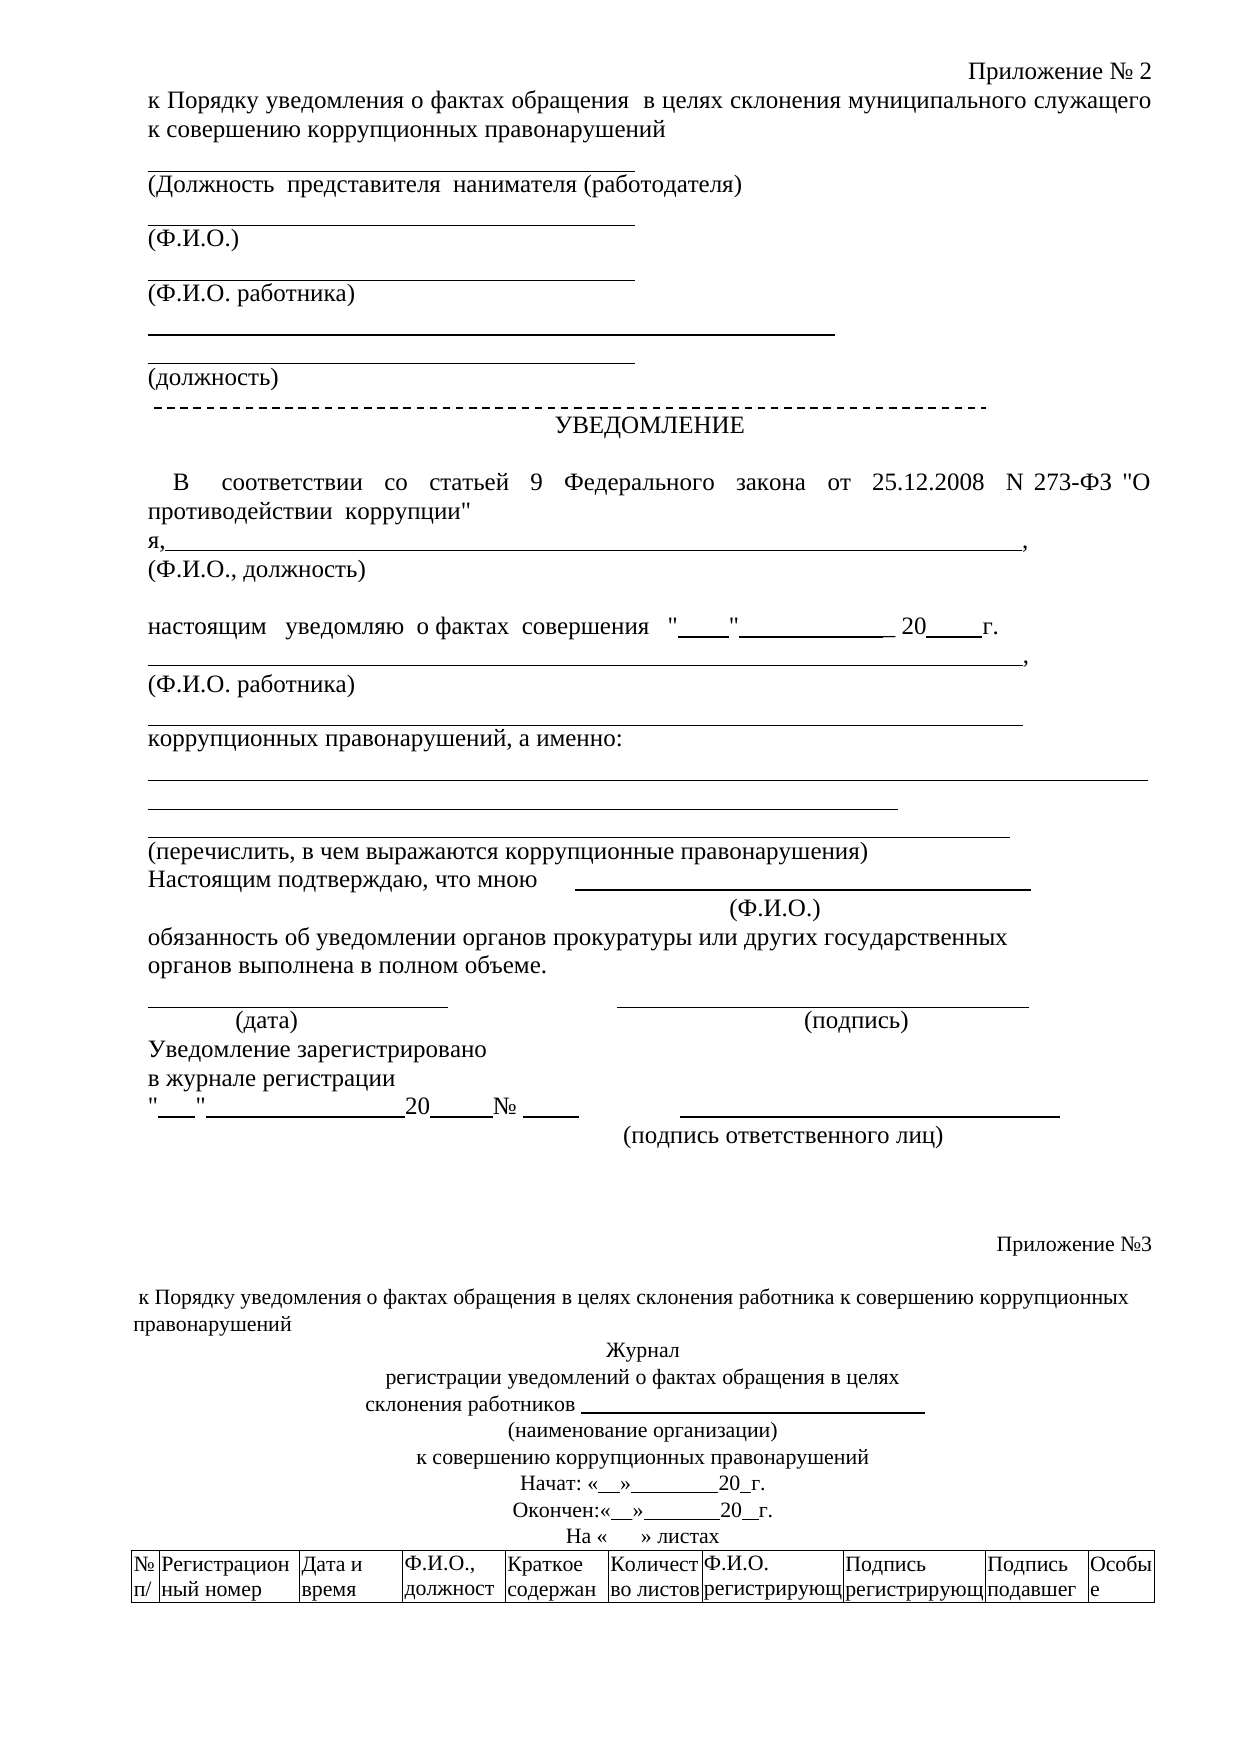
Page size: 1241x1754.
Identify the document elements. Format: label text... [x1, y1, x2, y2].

table_header Количест во листов [609, 1551, 702, 1602]
table_header № п/ [132, 1551, 159, 1602]
text (подпись ответственного лиц) [623, 1120, 1167, 1149]
text (наименование организации) [372, 1417, 913, 1442]
text я, , (Ф.И.О., должность) [148, 525, 1028, 582]
table_header Подпись регистрирующ [844, 1551, 985, 1602]
text , (Ф.И.О. работника) [148, 640, 1029, 697]
text УВЕДОМЛЕНИЕ [372, 410, 927, 439]
text Окончен:« » 20 г. [119, 1497, 1166, 1522]
text регистрации уведомлений о фактах обращения в целях [372, 1364, 913, 1389]
text (Должность представителя нанимателя (работодателя) [148, 166, 1167, 197]
text (Ф.И.О.) [729, 893, 1167, 922]
text (Ф.И.О. работника) [148, 276, 1167, 307]
text (перечислить, в чем выражаются коррупционные правонарушения) [148, 830, 1167, 864]
text обязанность об уведомлении органов прокуратуры или других государственных органов выполнена в полном объеме. [148, 922, 1028, 979]
table_header Дата и время [300, 1551, 402, 1602]
text " " 20 № [148, 1091, 1167, 1120]
text (Ф.И.О.) [148, 221, 1167, 252]
text Настоящим подтверждаю, что мною [148, 864, 1167, 893]
text Приложение № 2 к Порядку уведомления о фактах обращения в целях склонения муниципального служащего к совершению коррупционных правонарушений [148, 56, 1152, 143]
text На « » листах [119, 1523, 1166, 1549]
table_header Краткое содержан [506, 1551, 608, 1602]
table_header Регистрацион ный номер [160, 1551, 299, 1602]
text к совершению коррупционных правонарушений Начат: « » 20 г. [416, 1444, 869, 1496]
table_header Особы е [1089, 1551, 1154, 1602]
text склонения работников [123, 1391, 1167, 1416]
text к Порядку уведомления о фактах обращения в целях склонения работника к совершению коррупционных правонарушений [133, 1284, 1167, 1336]
text (должность) [148, 356, 1167, 390]
table_header Ф.И.О., должност [403, 1551, 505, 1602]
text коррупционных правонарушений, а именно: [148, 721, 1167, 752]
table_header Ф.И.О. регистрирующ [703, 1551, 843, 1602]
text В соответствии со статьей 9 Федерального закона от 25.12.2008 N 273-ФЗ "О противодействии коррупции" [148, 467, 1152, 525]
text Уведомление зарегистрировано в журнале регистрации [148, 1034, 489, 1091]
text Приложение №3 [996, 1231, 1167, 1256]
text настоящим уведомляю о фактах совершения " " _ 20 г. [148, 611, 1167, 640]
text Журнал [372, 1337, 913, 1363]
table_header Подпись подавшег [986, 1551, 1088, 1602]
text (дата) (подпись) [235, 1003, 1167, 1034]
